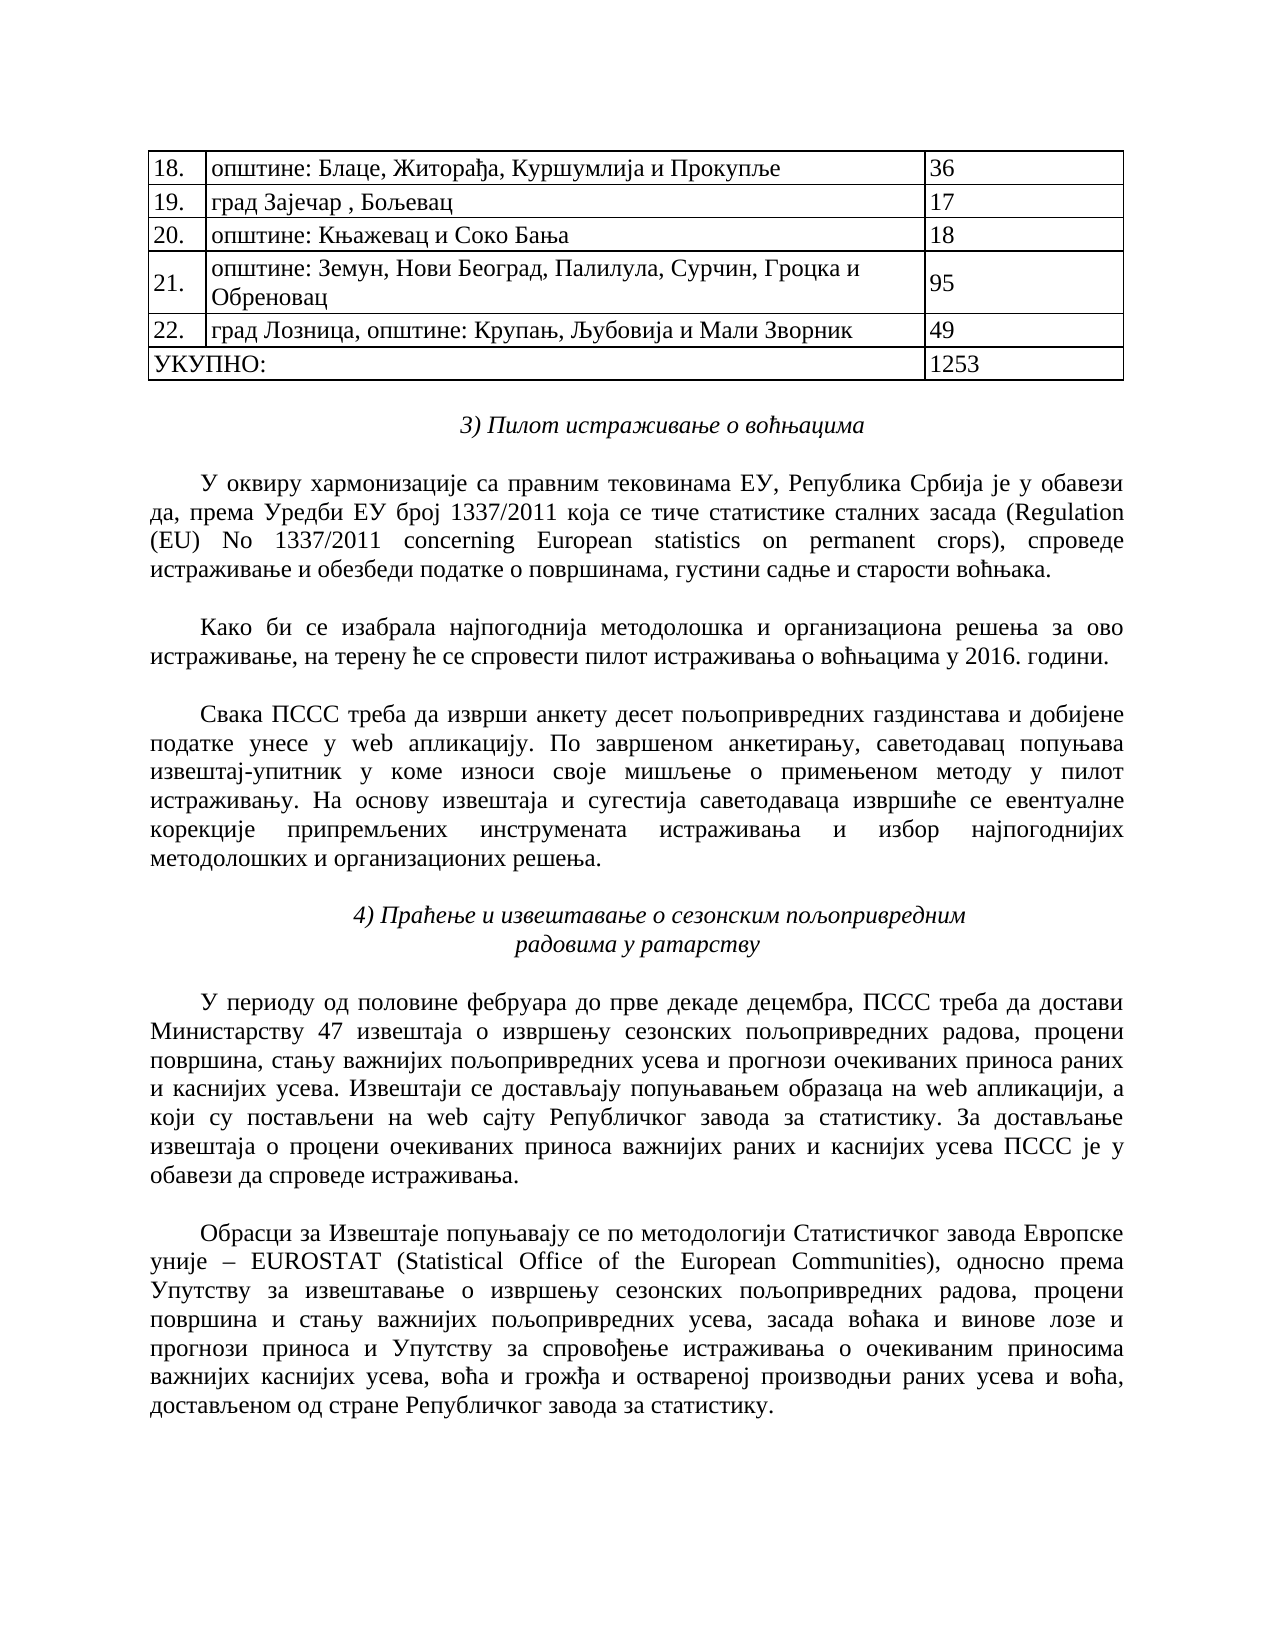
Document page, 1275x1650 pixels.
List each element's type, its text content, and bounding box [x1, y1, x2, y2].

text Обрасци за Извештаје попуњавају се по методологији Статистичког завода Европске уније – EUROSTAT (Statistical Office of the European Communities), односно према Упутству за извештавање о извршењу сезонских пољопривредних радова, процени површина и стању важнијих пољопривредних усева, засада воћака и винове лозе и прогнози приноса и Упутству за спровођење истраживања о очекиваним приносима важнијих каснијих усева, воћа и грожђа и оствареној производњи раних усева и воћа, достављеном од стране Републичког завода за статистику. [150, 1218, 1125, 1419]
table_cell 36 [926, 152, 1123, 183]
table_cell 17 [926, 185, 1123, 217]
table_cell град Зајечар , Бољевац [207, 185, 924, 217]
table_cell 20. [149, 218, 205, 250]
table_cell град Лозница, општине: Крупањ, Љубовија и Мали Зворник [207, 314, 924, 346]
table_cell 1253 [926, 348, 1123, 379]
table_cell 22. [149, 314, 205, 346]
table_cell општине: Књажевац и Соко Бања [207, 218, 924, 250]
text У периоду од половине фебруара до прве декаде децембра, ПССС треба да достави Министарству 47 извештаја о извршењу сезонских пољопривредних радова, процени површина, стању важнијих пољопривредних усева и прогнози очекиваних приноса раних и каснијих усева. Извештаји се достављају попуњавањем образаца на web апликацији, а који су постављени на web сајту Републичког завода за статистику. За достављање извештаја о процени очекиваних приноса важнијих раних и каснијих усева ПССС је у обавези да спроведе истраживања. [150, 987, 1125, 1188]
table_cell 95 [926, 252, 1123, 312]
table_cell општине: Земун, Нови Београд, Палилула, Сурчин, Гроцка и Обреновац [207, 252, 924, 312]
table_cell 19. [149, 185, 205, 217]
text Како би се изабрала најпогоднија методолошка и организациона решења за ово истраживање, на терену ће се спровести пилот истраживања о воћњацима у 2016. години. [150, 612, 1125, 670]
table_cell 18 [926, 218, 1123, 250]
table_cell УКУПНО: [149, 348, 924, 379]
text 4) Праћење и извештавање о сезонским пољопривредним радовима у ратарству [150, 901, 1125, 958]
text Свака ПССС треба да изврши анкету десет пољопривредних газдинстава и добијене податке унесе у web апликацију. По завршеном анкетирању, саветодавац попуњава извештај-упитник у коме износи своје мишљење о примењеном методу у пилот истраживању. На основу извештаја и сугестија саветодаваца извршиће се евентуалне корекције припремљених инструмената истраживања и избор најпогоднијих методолошких и организационих решења. [150, 699, 1125, 871]
table_cell 18. [149, 152, 205, 183]
text У оквиру хармонизације са правним тековинама ЕУ, Република Србија је у обавези да, према Уредби ЕУ број 1337/2011 која се тиче статистике сталних засада (Regulation (EU) No 1337/2011 concerning European statistics on permanent crops), спроведе истраживање и обезбеди податке о површинама, густини садње и старости воћњака. [150, 468, 1125, 583]
table_cell општине: Блаце, Житорађа, Куршумлија и Прокупље [207, 152, 924, 183]
text 3) Пилот истраживање о воћњацима [150, 410, 1125, 439]
table_cell 49 [926, 314, 1123, 346]
table_cell 21. [149, 252, 205, 312]
